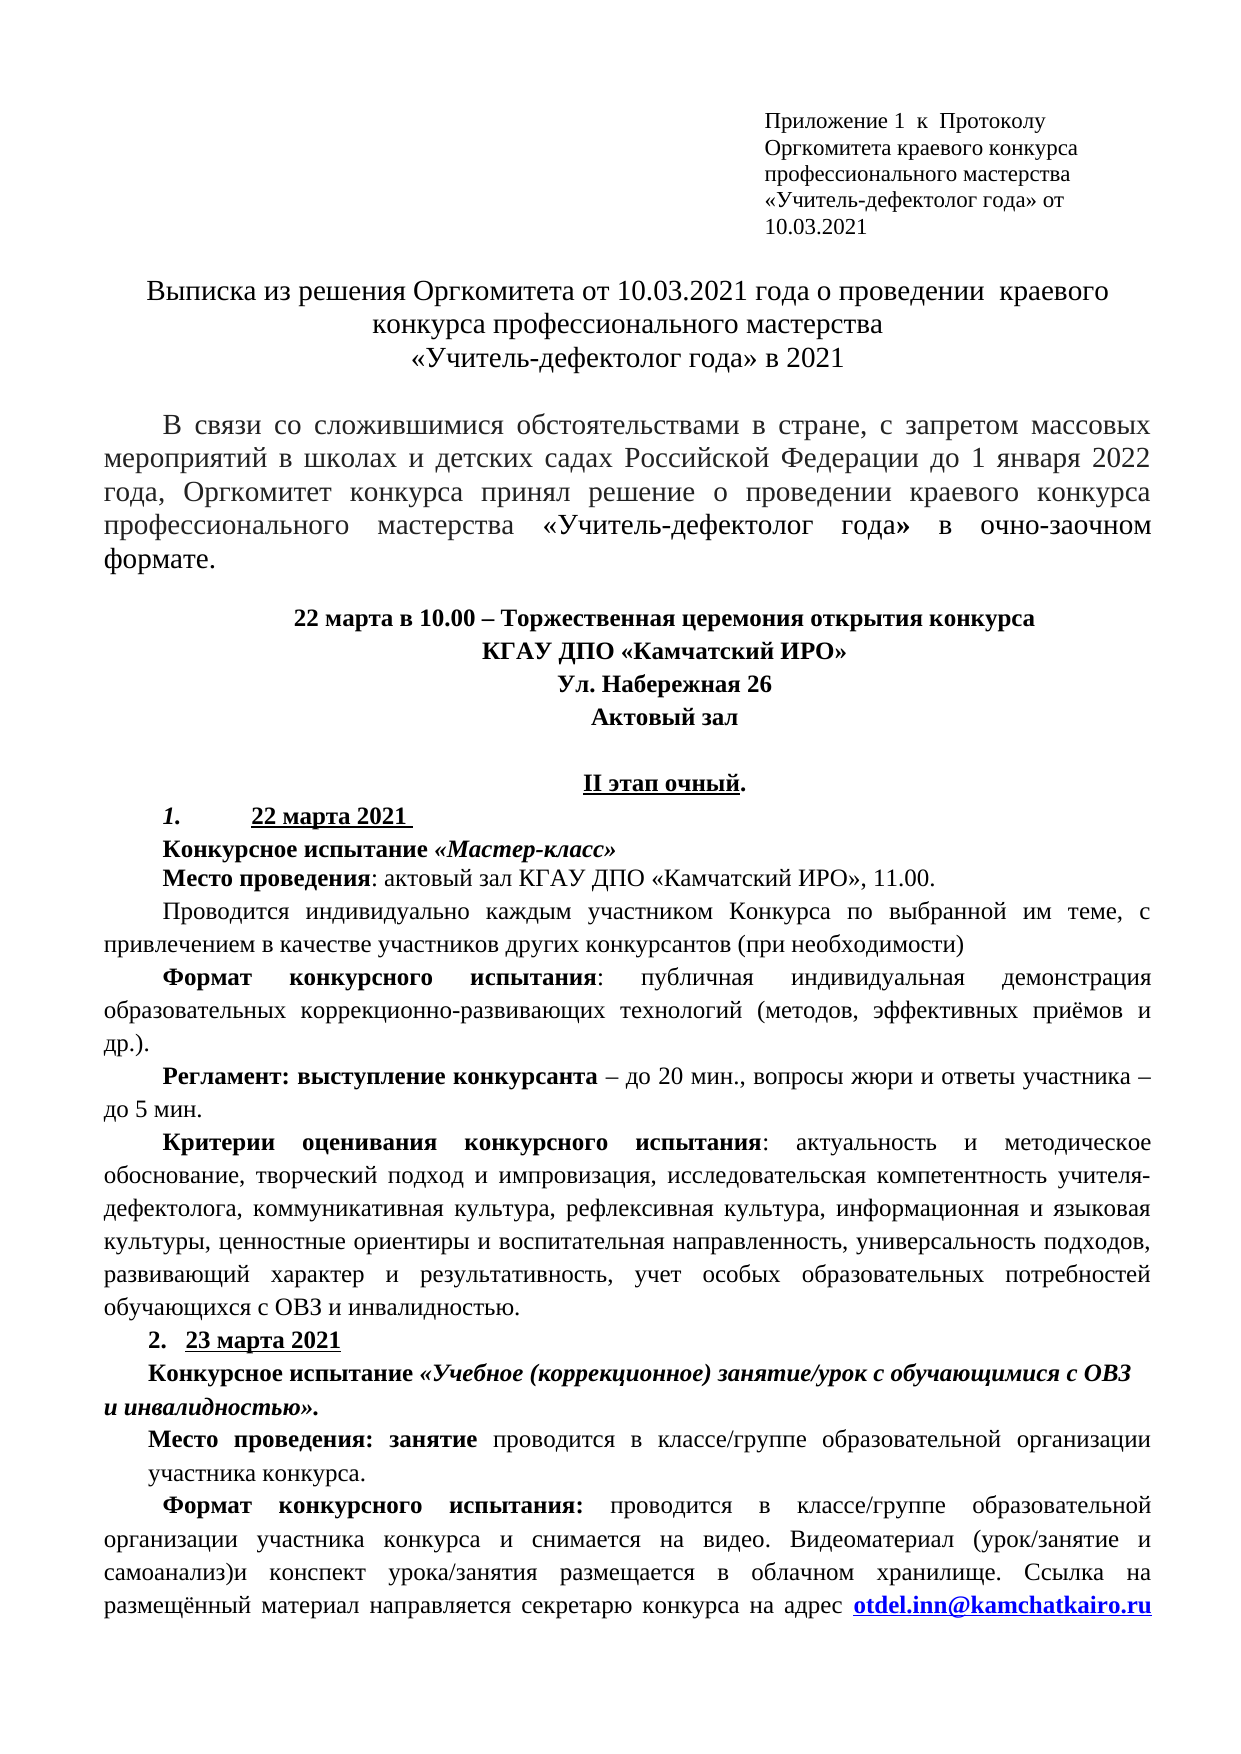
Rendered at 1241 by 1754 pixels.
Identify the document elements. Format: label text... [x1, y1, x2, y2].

text Выписка из решения Оргкомитета от 10.03.2021 года о проведении краевого конкурса профессионального мастерства [103, 273, 1152, 340]
text Место проведения: актовый зал КГАУ ДПО «Камчатский ИРО», 11.00. [103, 863, 1152, 892]
text В связи со сложившимися обстоятельствами в стране, с запретом массовых мероприятий в школах и детских садах Российской Федерации до 1 января 2022 года, Оргкомитет конкурса принял решение о проведении краевого конкурса профессионального мастерства «Учитель-дефектолог года» в очно-заочном формате. [103, 407, 1152, 574]
text Формат конкурсного испытания: публичная индивидуальная демонстрация образовательных коррекционно-развивающих технологий (методов, эффективных приёмов и др.). [103, 962, 1152, 1057]
list 22 марта 2021 [103, 801, 1152, 830]
list 23 марта 2021 [148, 1326, 1152, 1354]
text Место проведения: занятие проводится в классе/группе образовательной организации участника конкурса. [148, 1424, 1152, 1486]
text 22 марта в 10.00 – Торжественная церемония открытия конкурса [103, 603, 1152, 632]
text Регламент: выступление конкурсанта – до 20 мин., вопросы жюри и ответы участника – до 5 мин. [103, 1061, 1152, 1123]
text Актовый зал [103, 702, 1152, 731]
table_header Приложение 1 к Протоколу Оргкомитета краевого конкурса профессионального мастерства «Учитель-дефектолог года» от 10.03.2021 [753, 108, 1113, 239]
list Проводится индивидуально каждым участником Конкурса по выбранной им теме, с привлечением в качестве участников других конкурсантов (при необходимости) [103, 896, 1152, 958]
text Ул. Набережная 26 [103, 669, 1152, 698]
text Критерии оценивания конкурсного испытания: актуальность и методическое обоснование, творческий подход и импровизация, исследовательская компетентность учителя-дефектолога, коммуникативная культура, рефлексивная культура, информационная и языковая культуры, ценностные ориентиры и воспитательная направленность, универсальность подходов, развивающий характер и результативность, учет особых образовательных потребностей обучающихся с ОВЗ и инвалидностью. [103, 1127, 1152, 1321]
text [103, 1491, 1152, 1618]
text II этап очный. [103, 768, 1152, 797]
list Конкурсное испытание «Мастер-класс» [162, 834, 1152, 863]
text «Учитель-дефектолог года» в 2021 [103, 340, 1152, 373]
text Конкурсное испытание «Учебное (коррекционное) занятие/урок с обучающимися с ОВЗ и инвалидностью». [103, 1358, 1152, 1420]
text КГАУ ДПО «Камчатский ИРО» [103, 636, 1152, 665]
